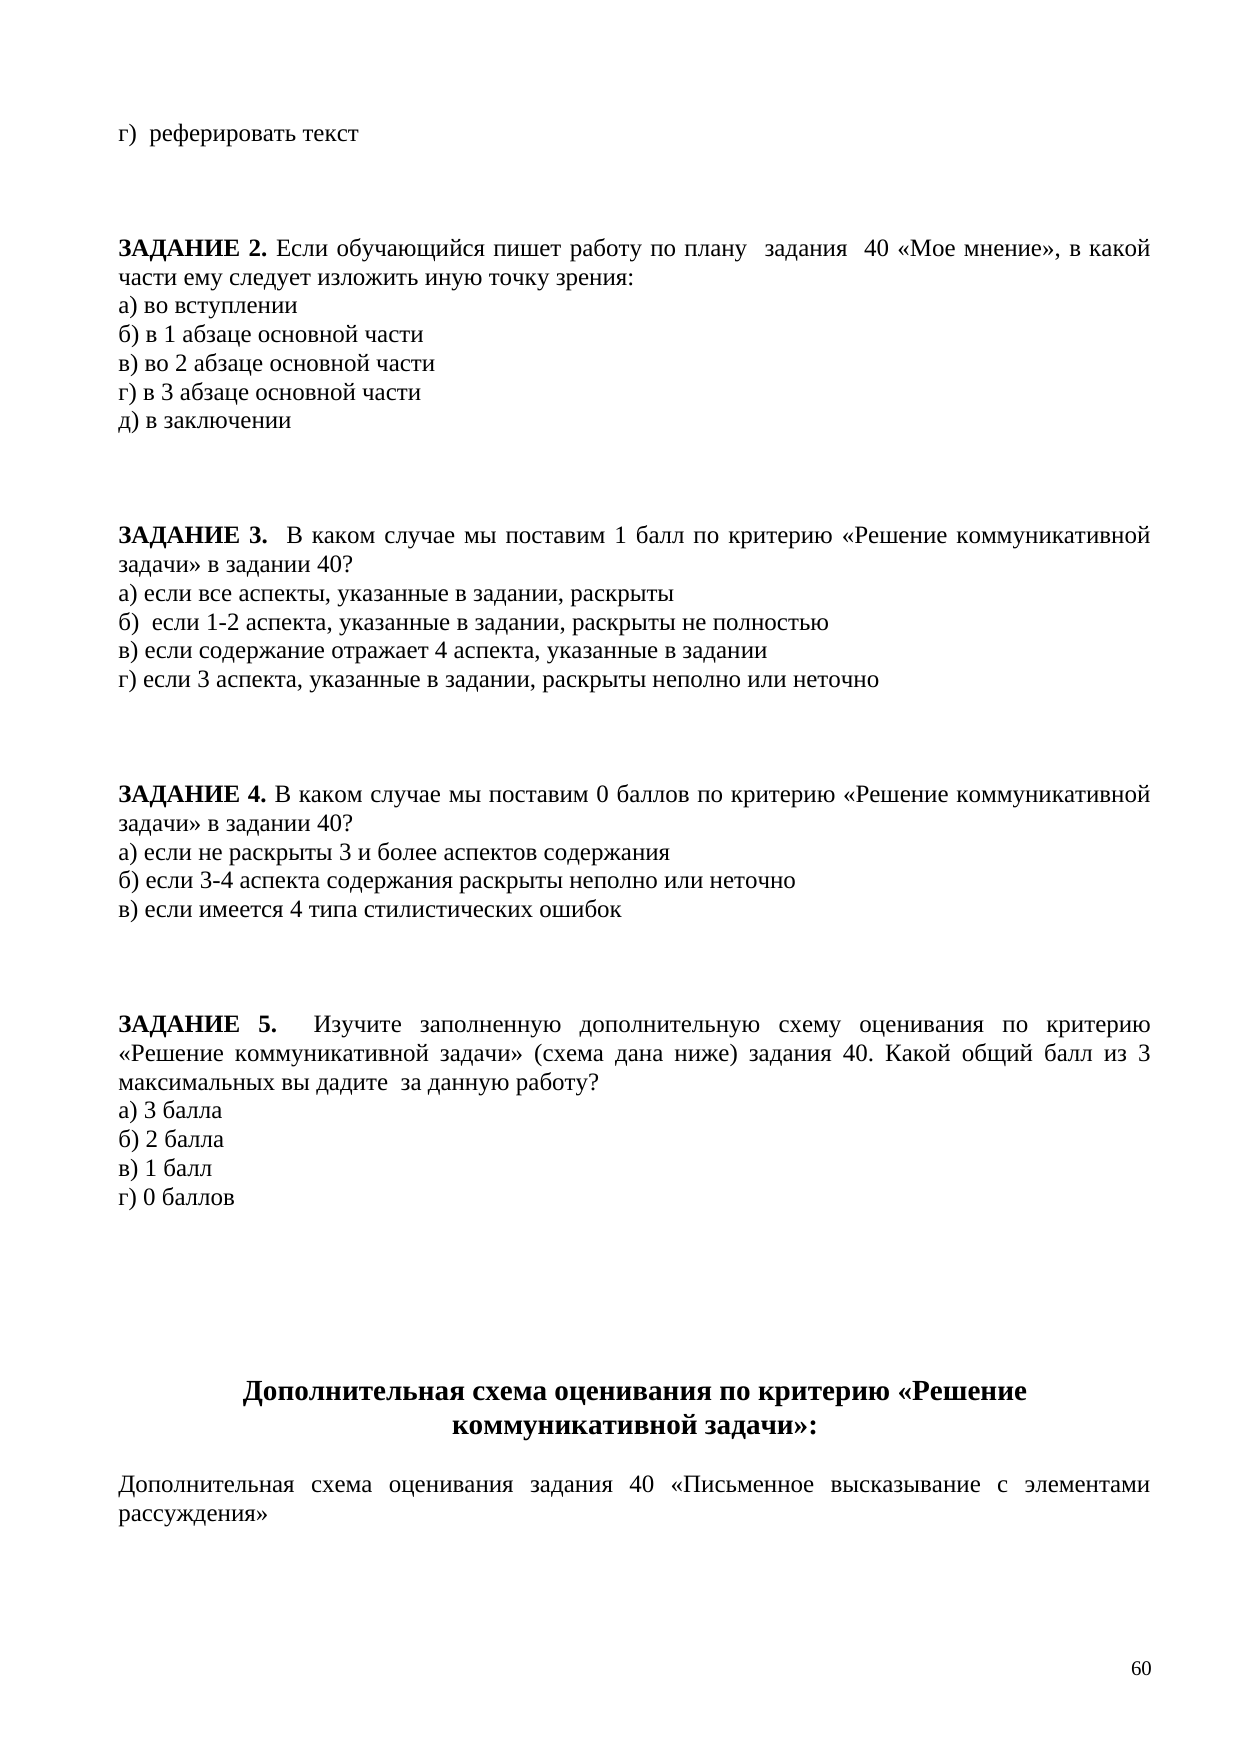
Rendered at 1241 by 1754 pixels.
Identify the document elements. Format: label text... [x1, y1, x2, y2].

text г) реферировать текст [118, 118, 1152, 147]
text ЗАДАНИЕ 2. Если обучающийся пишет работу по плану задания 40 «Мое мнение», в какой части ему следует изложить иную точку зрения: [118, 233, 1152, 291]
text г) если 3 аспекта, указанные в задании, раскрыты неполно или неточно [118, 664, 1152, 693]
text Дополнительная схема оценивания задания 40 «Письменное высказывание с элементами рассуждения» [118, 1469, 1152, 1527]
text б) если 3-4 аспекта содержания раскрыты неполно или неточно [118, 866, 1152, 894]
text д) в заключении [118, 406, 1152, 434]
text а) если не раскрыты 3 и более аспектов содержания [118, 837, 1152, 866]
text б) в 1 абзаце основной части [118, 319, 1152, 348]
text а) если все аспекты, указанные в задании, раскрыты [118, 578, 1152, 607]
text г) в 3 абзаце основной части [118, 377, 1152, 406]
text в) 1 балл [118, 1153, 1152, 1182]
text г) 0 баллов [118, 1182, 1152, 1211]
text б) 2 балла [118, 1124, 1152, 1153]
text а) во вступлении [118, 291, 1152, 319]
text в) во 2 абзаце основной части [118, 348, 1152, 377]
text в) если содержание отражает 4 аспекта, указанные в задании [118, 636, 1152, 664]
text ЗАДАНИЕ 5. Изучите заполненную дополнительную схему оценивания по критерию «Решение коммуникативной задачи» (схема дана ниже) задания 40. Какой общий балл из 3 максимальных вы дадите за данную работу? [118, 1009, 1152, 1096]
text ЗАДАНИЕ 3. В каком случае мы поставим 1 балл по критерию «Решение коммуникативной задачи» в задании 40? [118, 521, 1152, 578]
text б) если 1-2 аспекта, указанные в задании, раскрыты не полностью [118, 607, 1152, 636]
text Дополнительная схема оценивания по критерию «Решение коммуникативной задачи»: [118, 1373, 1152, 1441]
text в) если имеется 4 типа стилистических ошибок [118, 894, 1152, 923]
text а) 3 балла [118, 1096, 1152, 1124]
text ЗАДАНИЕ 4. В каком случае мы поставим 0 баллов по критерию «Решение коммуникативной задачи» в задании 40? [118, 779, 1152, 837]
